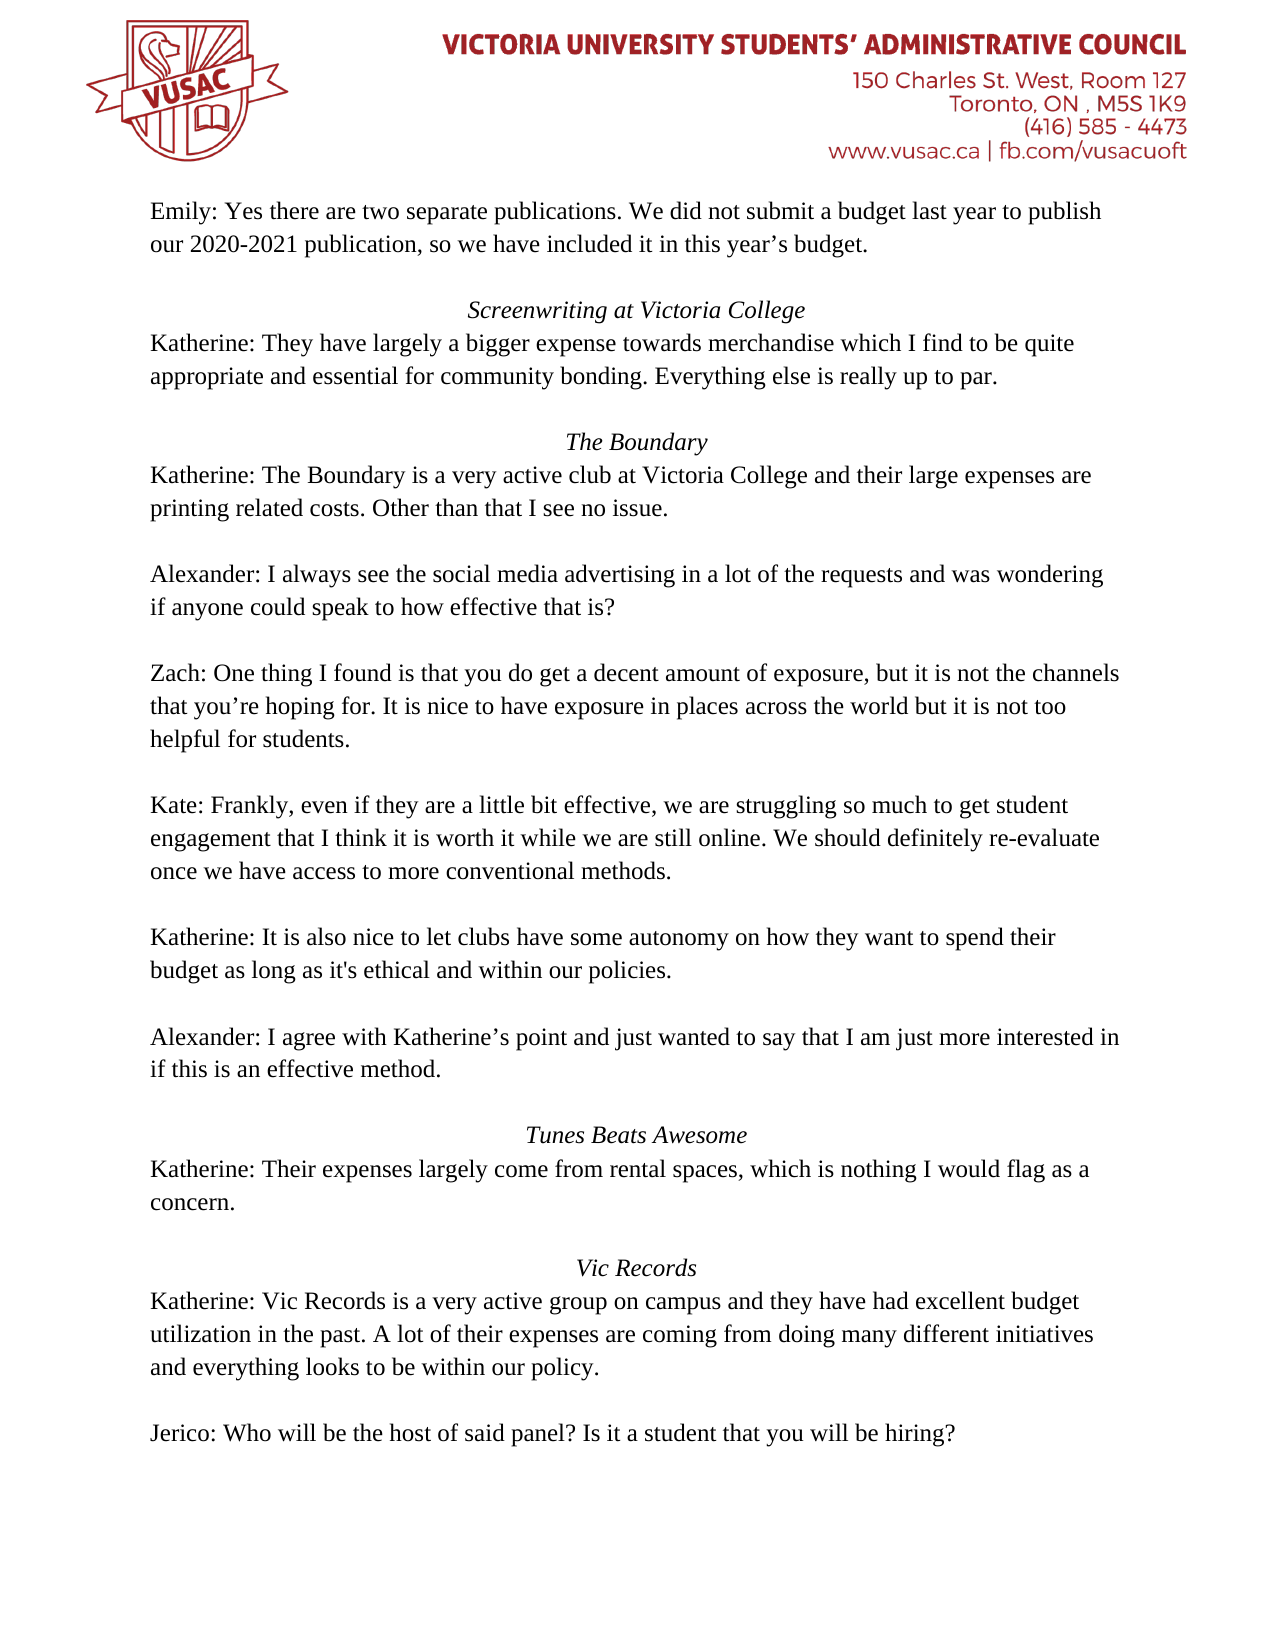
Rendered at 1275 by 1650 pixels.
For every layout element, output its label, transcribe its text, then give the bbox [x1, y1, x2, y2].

picture [76, 18, 1203, 173]
text Katherine: It is also nice to let clubs have some autonomy on how they want to spend their budget as long as it's ethical and within our policies. [150, 922, 1125, 984]
text The Boundary [150, 427, 1125, 456]
text Alexander: I always see the social media advertising in a lot of the requests and was wondering if anyone could speak to how effective that is? [150, 559, 1125, 621]
text Zach: One thing I found is that you do get a decent amount of exposure, but it is not the channels that you’re hoping for. It is nice to have exposure in places across the world but it is not too helpful for students. [150, 658, 1125, 753]
text Emily: Yes there are two separate publications. We did not submit a budget last year to publish our 2020-2021 publication, so we have included it in this year’s budget. [150, 150, 1125, 258]
text Katherine: Vic Records is a very active group on campus and they have had excellent budget utilization in the past. A lot of their expenses are coming from doing many different initiatives and everything looks to be within our policy. [150, 1286, 1125, 1381]
text Screenwriting at Victoria College [150, 295, 1125, 324]
text Vic Records [150, 1253, 1125, 1281]
text Kate: Frankly, even if they are a little bit effective, we are struggling so much to get student engagement that I think it is worth it while we are still online. We should definitely re-evaluate once we have access to more conventional methods. [150, 790, 1125, 885]
text Tunes Beats Awesome [150, 1121, 1125, 1149]
text Jerico: Who will be the host of said panel? Is it a student that you will be hiring? [150, 1418, 1125, 1447]
text Katherine: Their expenses largely come from rental spaces, which is nothing I would flag as a concern. [150, 1154, 1125, 1215]
text Katherine: They have largely a bigger expense towards merchandise which I find to be quite appropriate and essential for community bonding. Everything else is really up to par. [150, 328, 1125, 390]
text Katherine: The Boundary is a very active club at Victoria College and their large expenses are printing related costs. Other than that I see no issue. [150, 460, 1125, 522]
text Alexander: I agree with Katherine’s point and just wanted to say that I am just more interested in if this is an effective method. [150, 1022, 1125, 1083]
